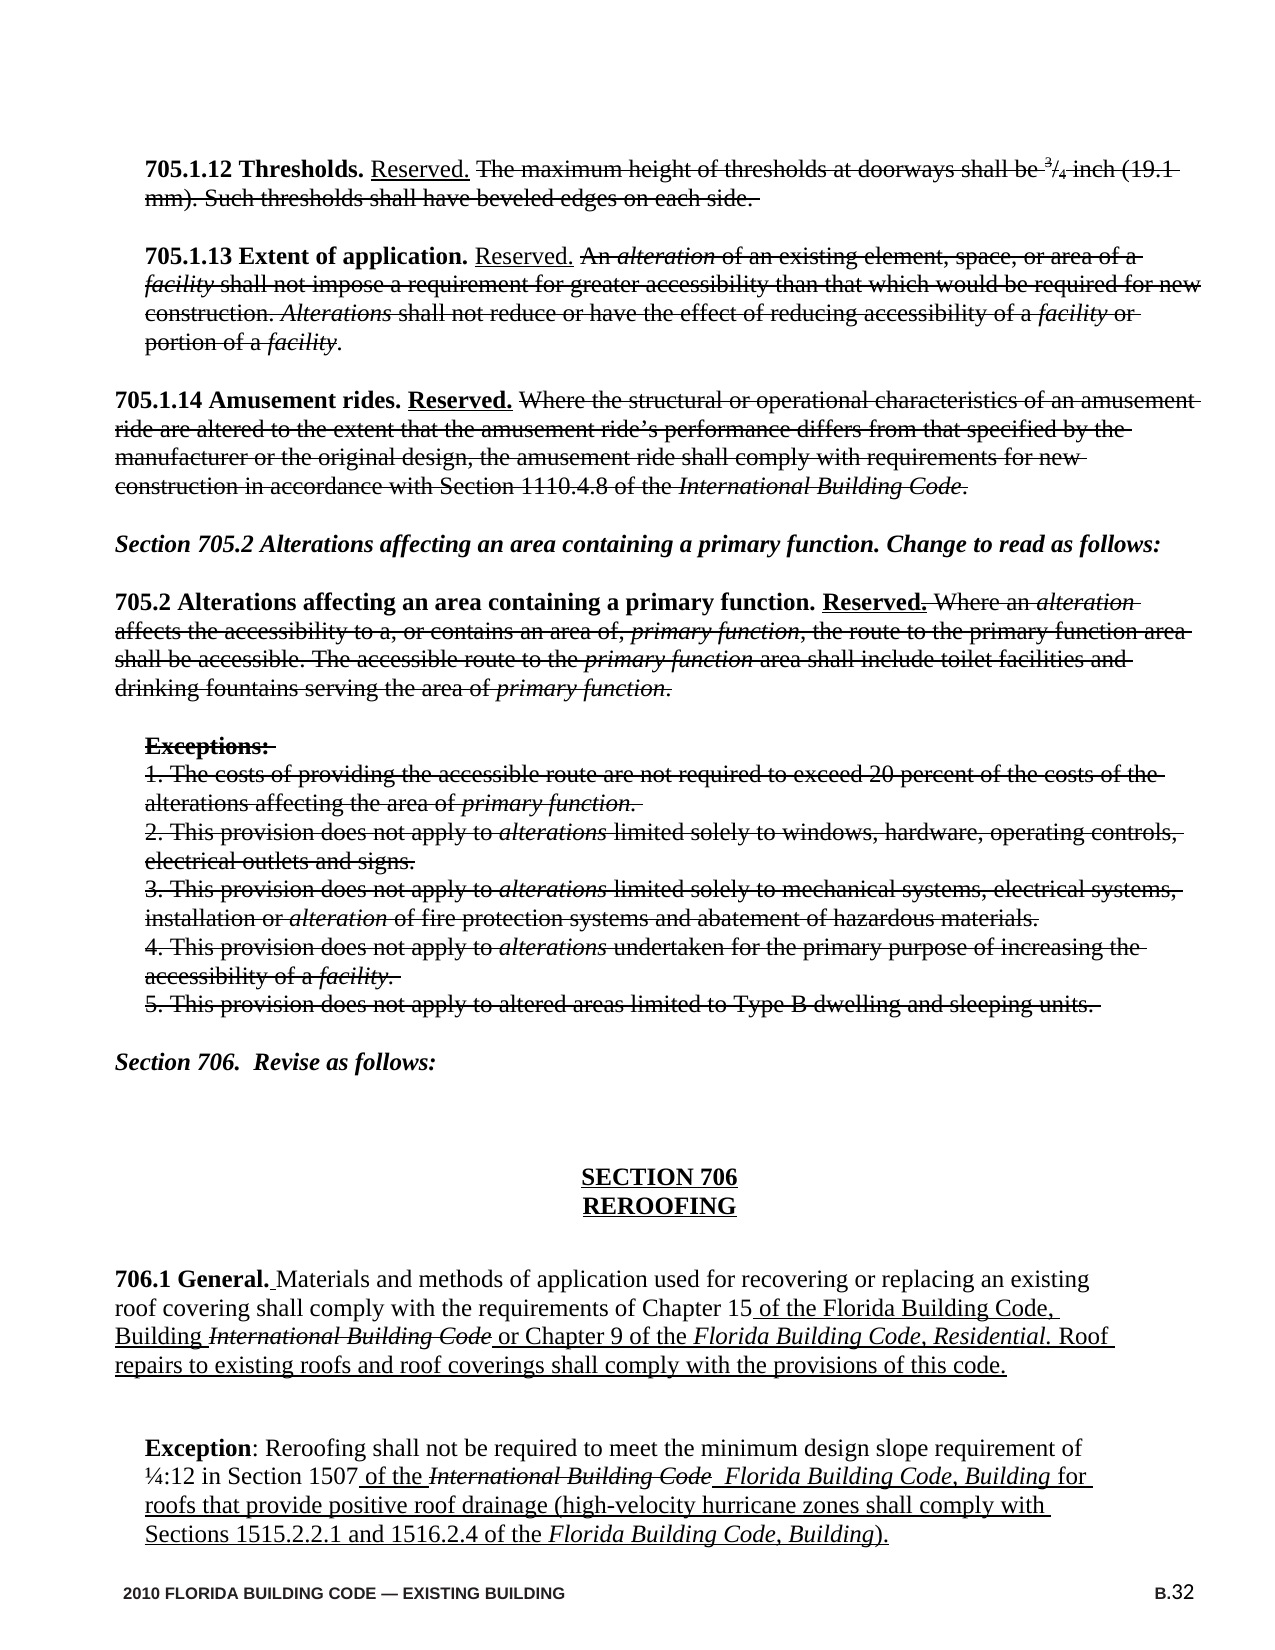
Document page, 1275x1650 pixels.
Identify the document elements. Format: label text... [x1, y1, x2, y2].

text 3. This provision does not apply to alterations limited solely to mechanical systems, electrical systems, installation or alteration of fire protection systems and abatement of hazardous materials. [144, 874, 1204, 932]
text Exceptions: [144, 731, 1204, 759]
text 705.1.13 Extent of application. Reserved. An alteration of an existing element, space, or area of a facility shall not impose a requirement for greater accessibility than that which would be required for new construction. Alterations shall not reduce or have the effect of reducing accessibility of a facility or portion of a facility. [144, 241, 1204, 356]
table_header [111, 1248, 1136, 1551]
text REROOFING [114, 1191, 1204, 1219]
text SECTION 706 [114, 1162, 1204, 1191]
text 4. This provision does not apply to alterations undertaken for the primary purpose of increasing the accessibility of a facility. [144, 932, 1204, 989]
text 5. This provision does not apply to altered areas limited to Type B dwelling and sleeping units. [144, 989, 1204, 1018]
text 705.1.12 Thresholds. Reserved. The maximum height of thresholds at doorways shall be 3/4 inch (19.1 mm). Such thresholds shall have beveled edges on each side. [144, 154, 1204, 212]
text Section 706. Revise as follows: [114, 1047, 1204, 1076]
text 705.1.14 Amusement rides. Reserved. Where the structural or operational characteristics of an amusement ride are altered to the extent that the amusement ride’s performance differs from that specified by the manufacturer or the original design, the amusement ride shall comply with requirements for new construction in accordance with Section 1110.4.8 of the International Building Code. [114, 385, 1204, 500]
text 705.2 Alterations affecting an area containing a primary function. Reserved. Where an alteration affects the accessibility to a, or contains an area of, primary function, the route to the primary function area shall be accessible. The accessible route to the primary function area shall include toilet facilities and drinking fountains serving the area of primary function. [114, 587, 1204, 702]
text 1. The costs of providing the accessible route are not required to exceed 20 percent of the costs of the alterations affecting the area of primary function. [144, 759, 1204, 817]
text 2. This provision does not apply to alterations limited solely to windows, hardware, operating controls, electrical outlets and signs. [144, 817, 1204, 874]
text Section 705.2 Alterations affecting an area containing a primary function. Change to read as follows: [114, 529, 1204, 558]
